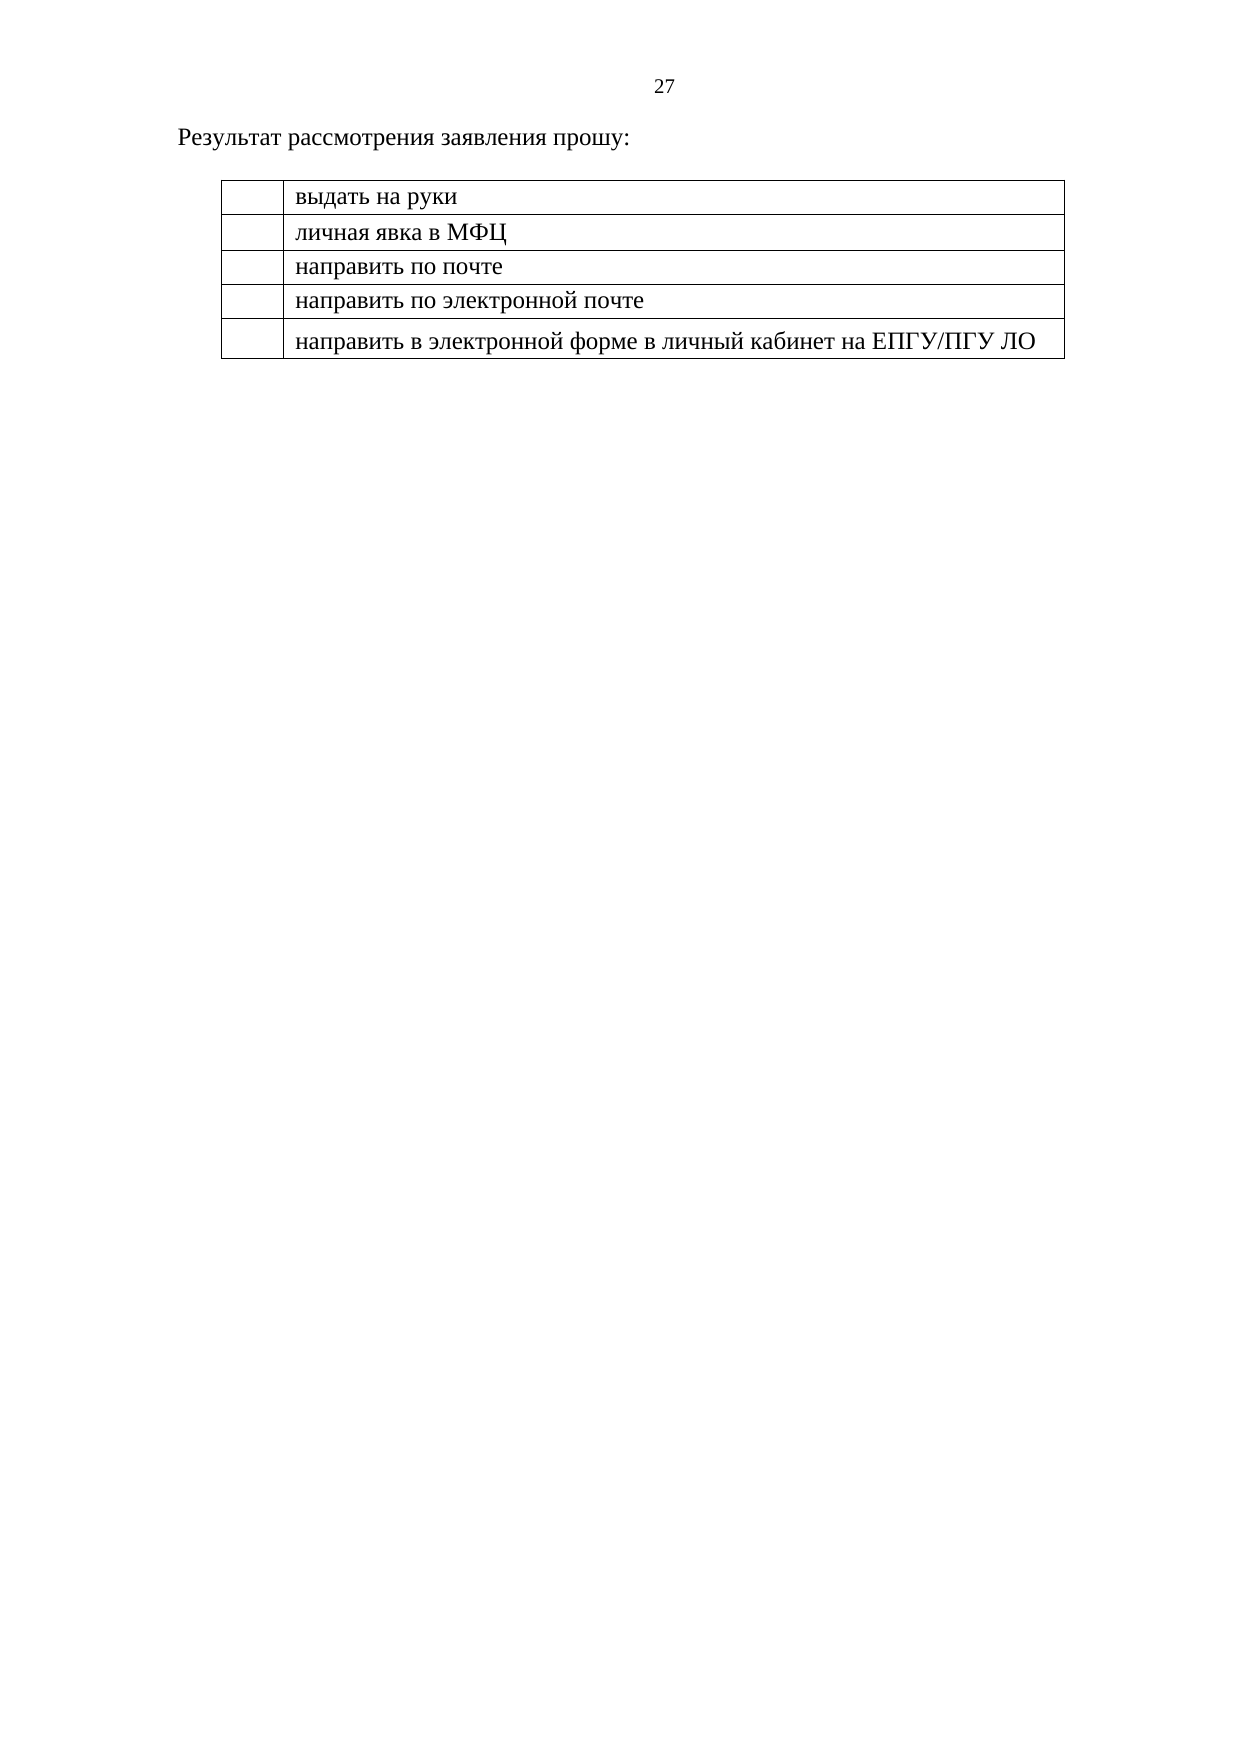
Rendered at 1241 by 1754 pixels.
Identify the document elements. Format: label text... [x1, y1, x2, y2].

text Результат рассмотрения заявления прошу: [177, 122, 1152, 151]
table_header выдать на руки [284, 181, 1064, 213]
table_cell [222, 251, 283, 284]
table_header [222, 181, 283, 213]
table_cell направить в электронной форме в личный кабинет на ЕПГУ/ПГУ ЛО [284, 319, 1064, 358]
table_cell направить по почте [284, 251, 1064, 284]
table_cell [222, 285, 283, 318]
table_cell [222, 215, 283, 250]
table_cell направить по электронной почте [284, 285, 1064, 318]
table_cell [222, 319, 283, 358]
table_cell личная явка в МФЦ [284, 215, 1064, 250]
